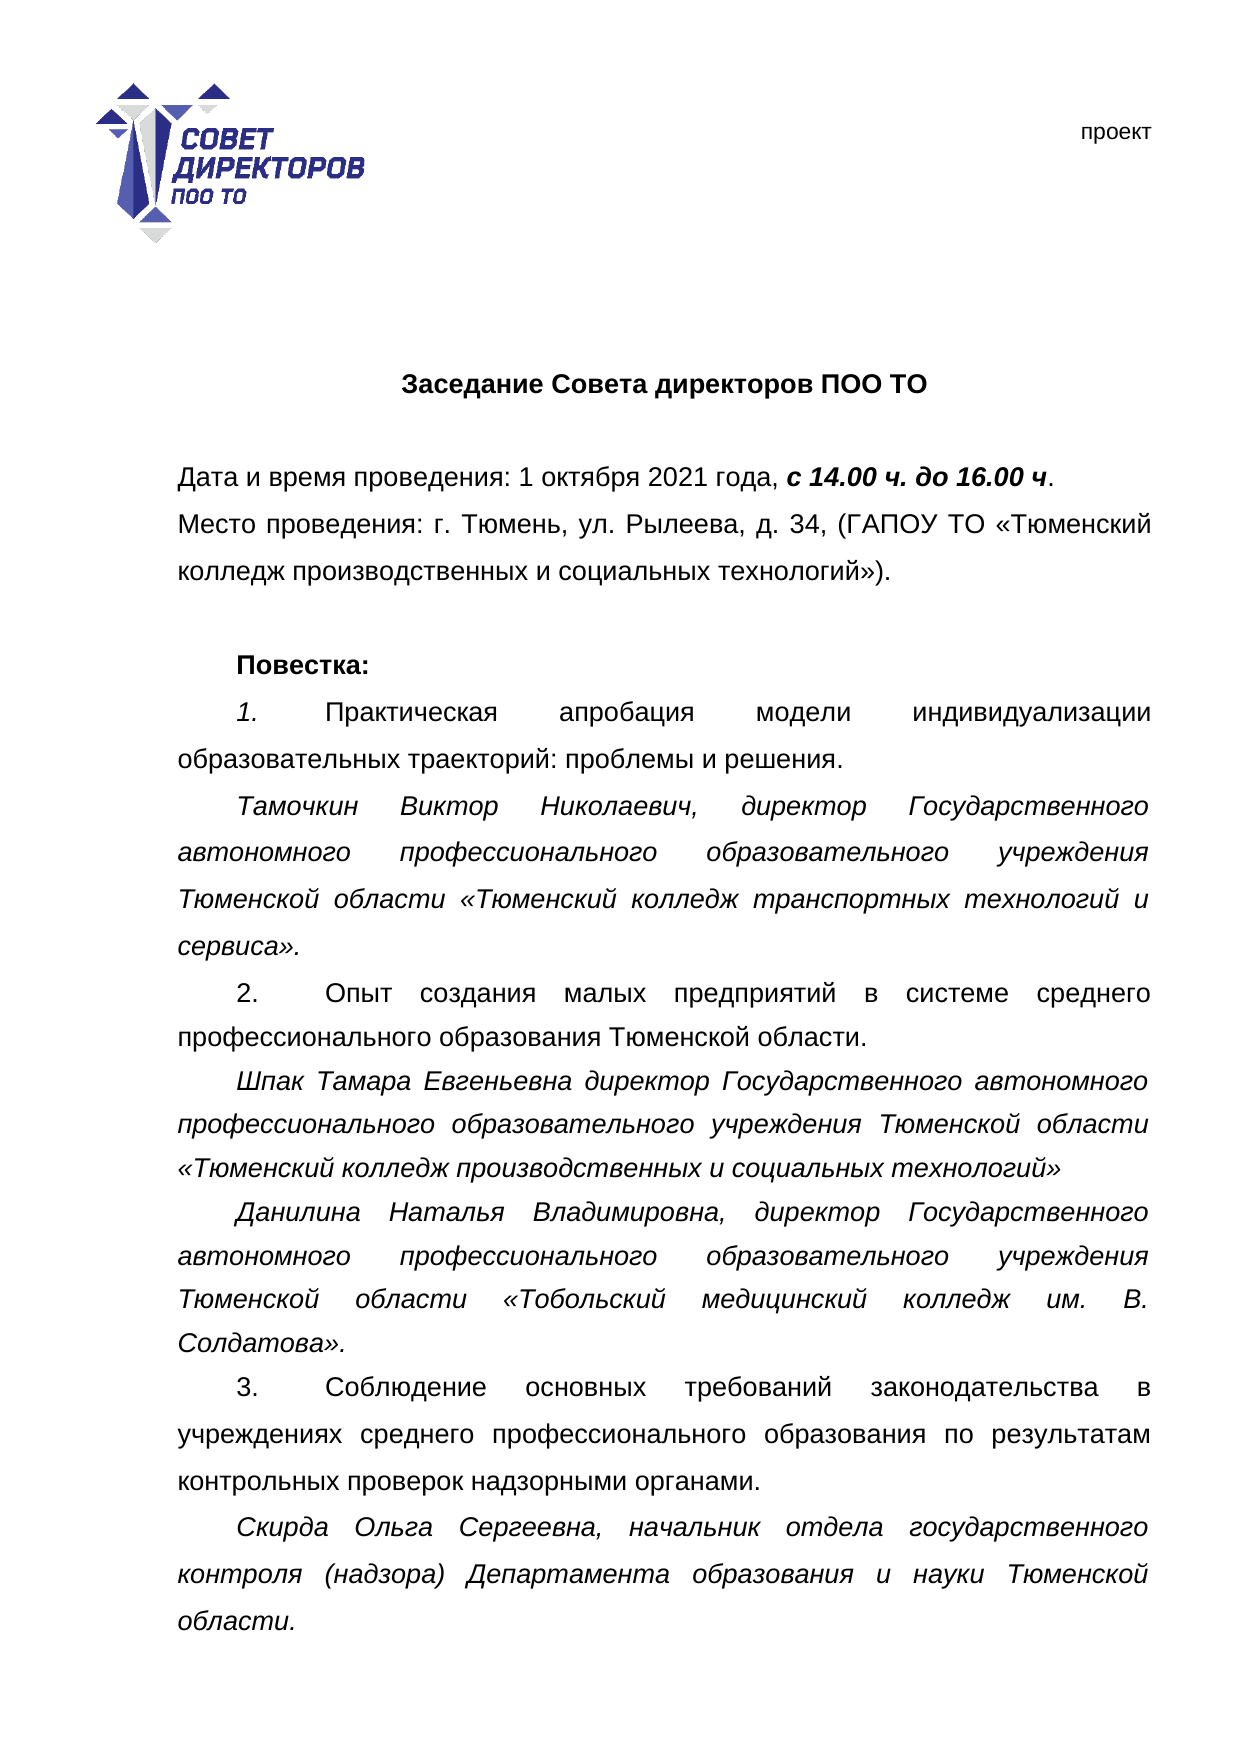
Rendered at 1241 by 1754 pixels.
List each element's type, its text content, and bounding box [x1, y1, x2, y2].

text Тамочкин Виктор Николаевич, директор Государственного автономного профессионального образовательного учреждения Тюменской области «Тюменский колледж транспортных технологий и сервиса». [177, 789, 1152, 961]
text Данилина Наталья Владимировна, директор Государственного автономного профессионального образовательного учреждения Тюменской области «Тобольский медицинский колледж им. В. Солдатова». [177, 1196, 1152, 1358]
text Скирда Ольга Сергеевна, начальник отдела государственного контроля (надзора) Департамента образования и науки Тюменской области. [177, 1511, 1152, 1636]
text проект [365, 118, 1152, 144]
list Опыт создания малых предприятий в системе среднего профессионального образования Тюменской области. [177, 977, 1152, 1052]
text Заседание Совета директоров ПОО ТО [177, 368, 1152, 399]
list Соблюдение основных требований законодательства в учреждениях среднего профессионального образования по результатам контрольных проверок надзорными органами. [177, 1371, 1152, 1418]
text Дата и время проведения: 1 октября 2021 года, с 14.00 ч. до 16.00 ч. [177, 461, 1152, 493]
list Шпак Тамара Евгеньевна директор Государственного автономного профессионального образовательного учреждения Тюменской области «Тюменский колледж производственных и социальных технологий» [177, 1064, 1152, 1183]
list Практическая апробация модели индивидуализации образовательных траекторий: проблемы и решения. [177, 696, 1152, 774]
picture [95, 83, 365, 243]
text Место проведения: г. Тюмень, ул. Рылеева, д. 34, (ГАПОУ ТО «Тюменский колледж производственных и социальных технологий»). [177, 508, 1152, 586]
text Повестка: [177, 649, 1152, 680]
list Соблюдение основных требований законодательства в учреждениях среднего профессионального образования по результатам контрольных проверок надзорными органами. [177, 1449, 1152, 1496]
